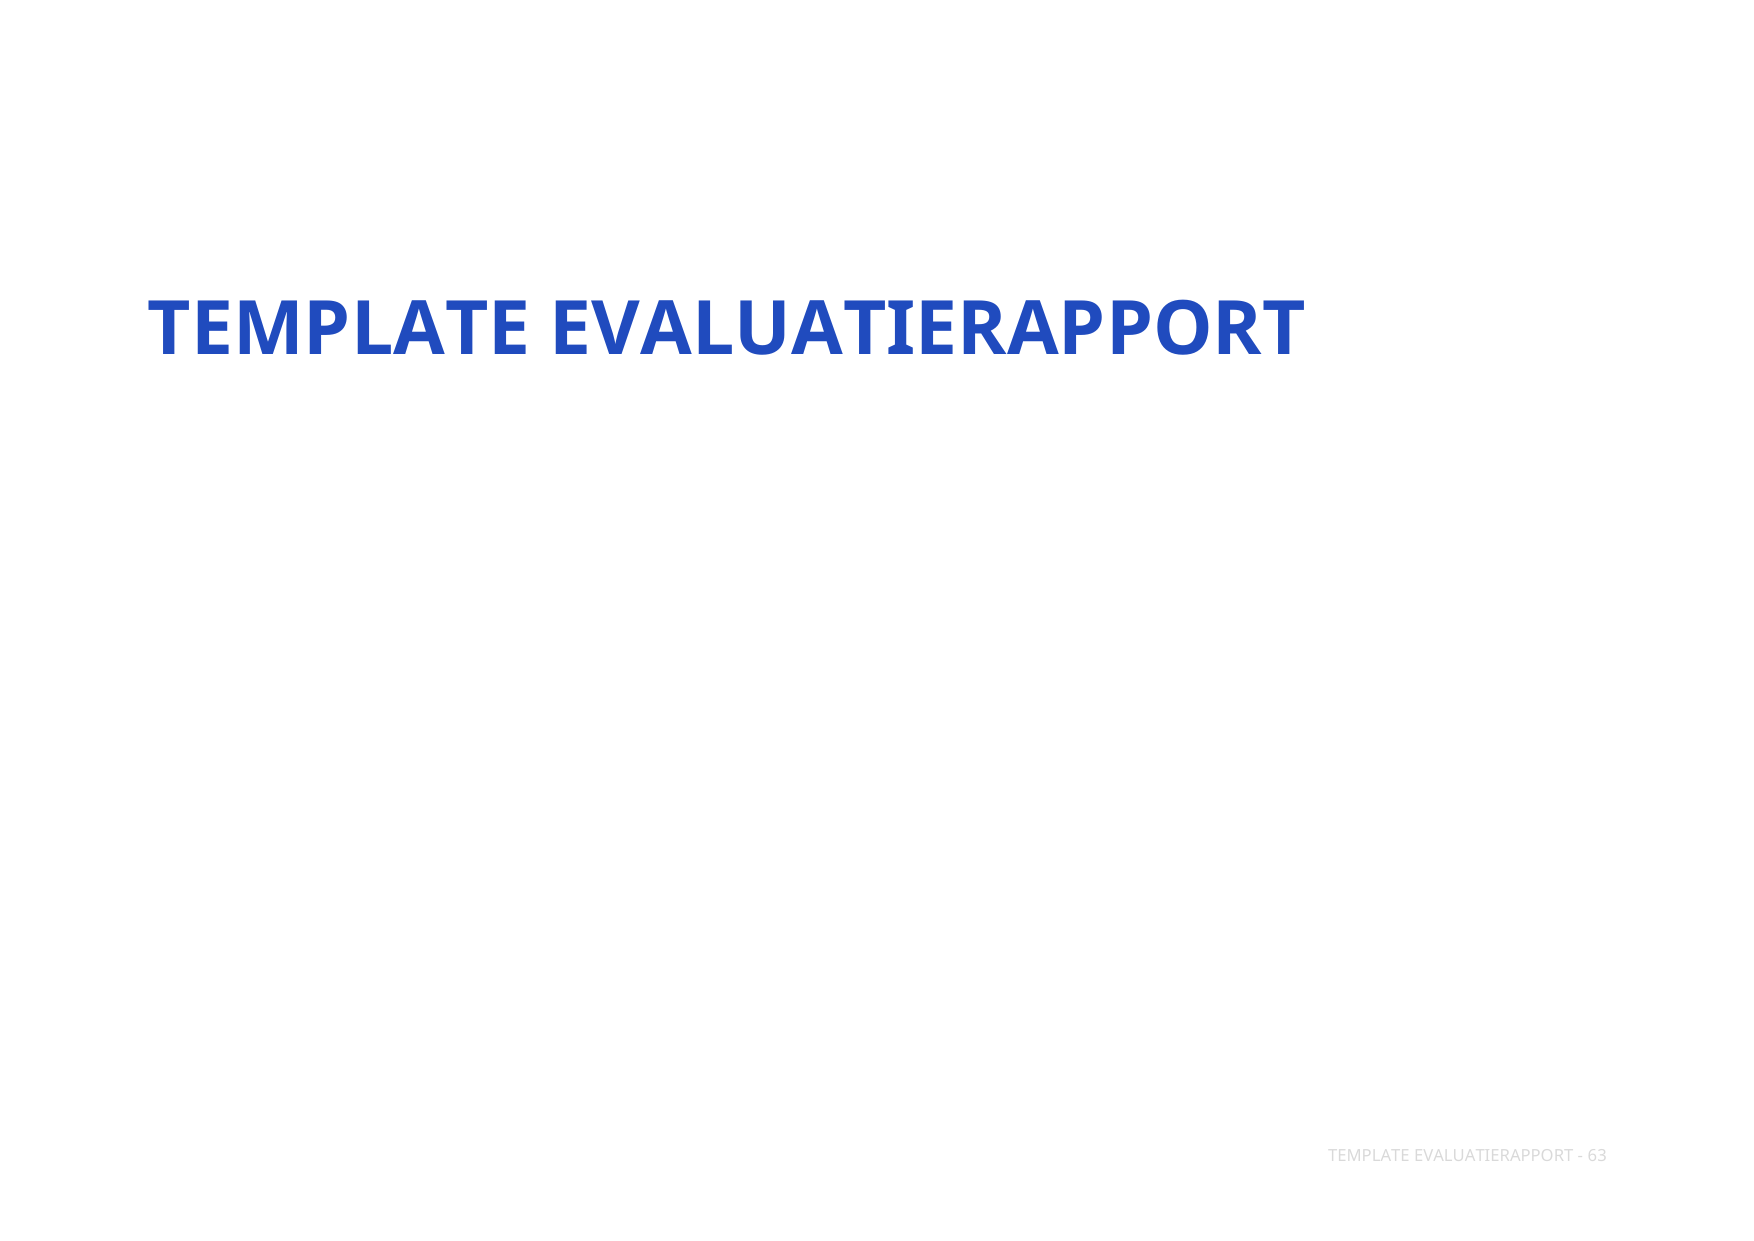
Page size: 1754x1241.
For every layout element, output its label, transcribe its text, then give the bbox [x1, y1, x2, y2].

subtitle TEMPLATE EVALUATIERAPPORT [148, 274, 1606, 377]
